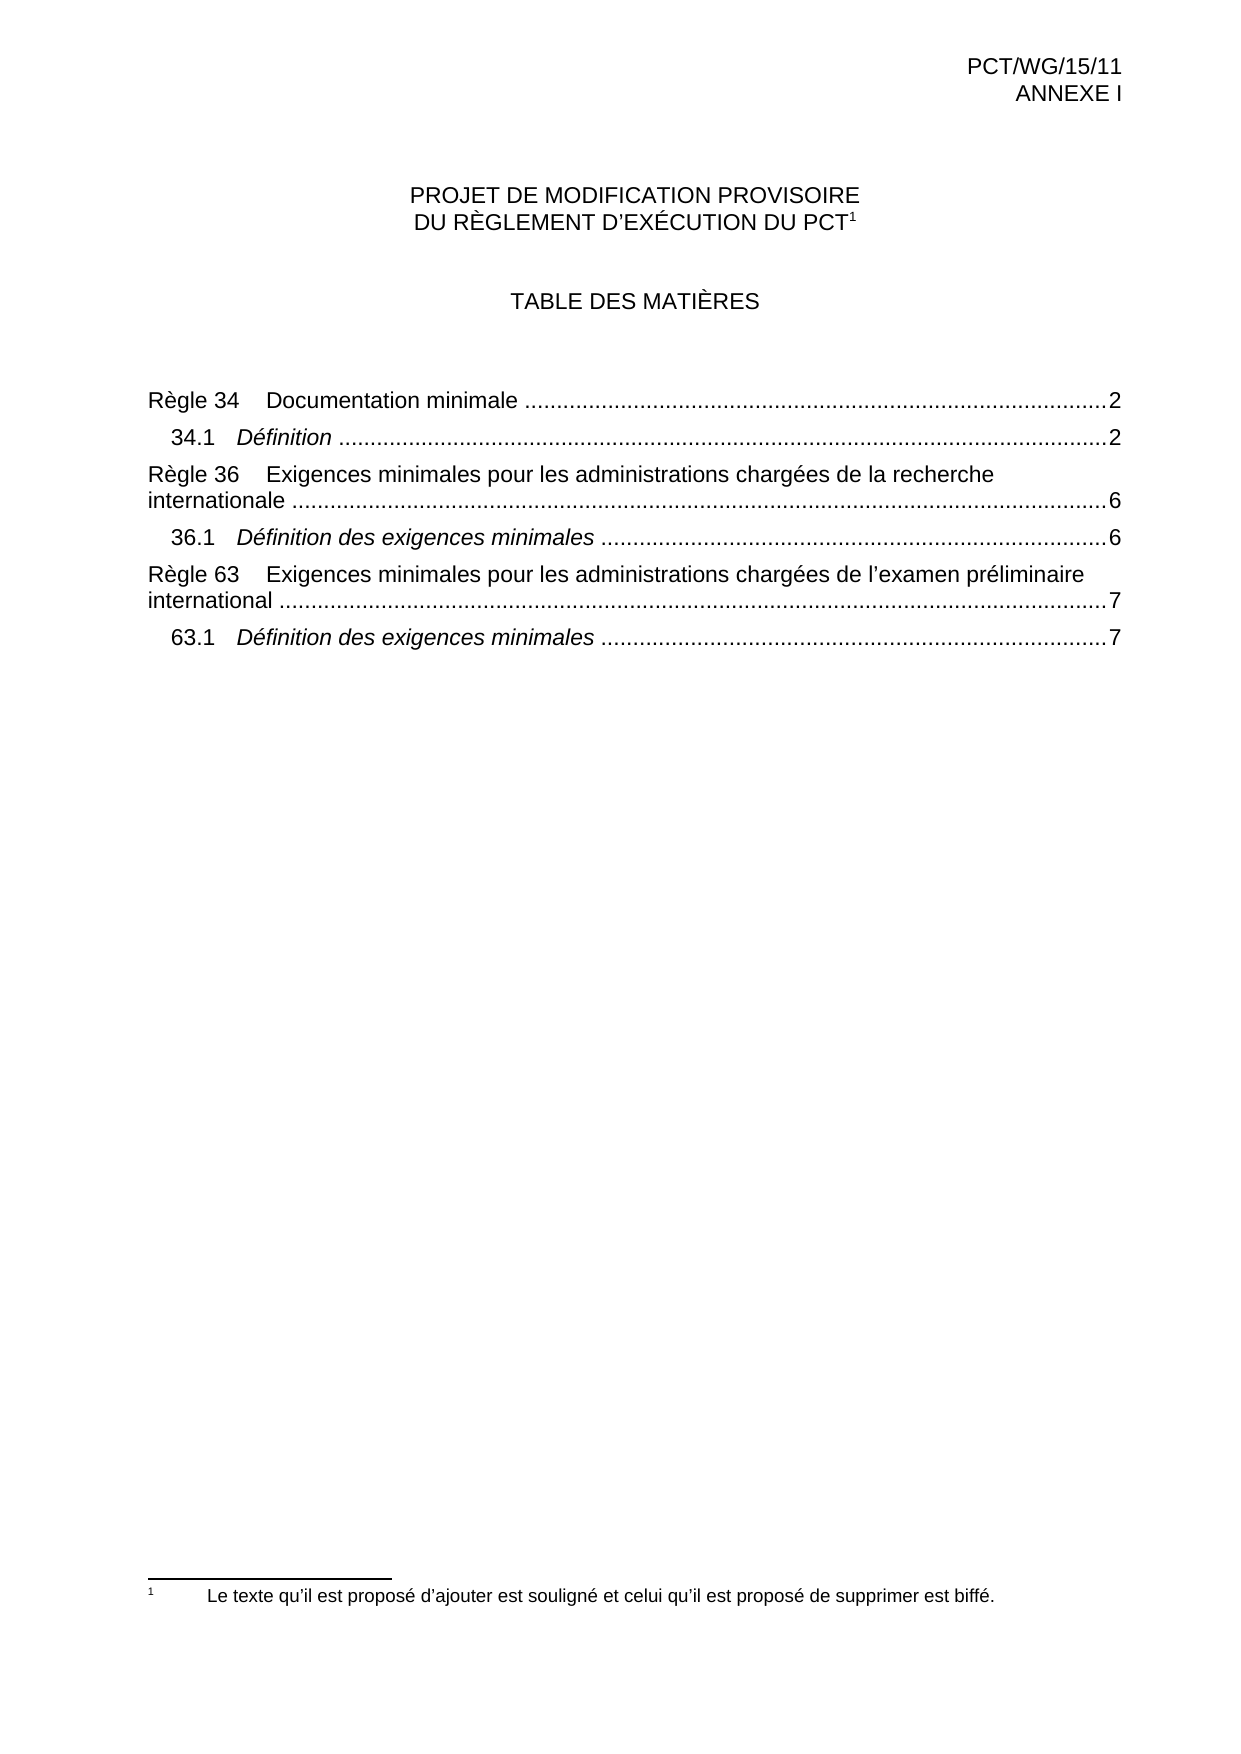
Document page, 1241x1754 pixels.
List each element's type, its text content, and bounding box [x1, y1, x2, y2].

text DU RÈGLEMENT D’EXÉCUTION DU PCT [148, 208, 1122, 235]
text 36.1 Définition des exigences minimales 6 [171, 524, 1122, 551]
text TABLE DES MATIÈRES [148, 288, 1122, 314]
text 34.1 Définition 2 [171, 424, 1122, 451]
text 63.1 Définition des exigences minimales 7 [171, 624, 1122, 650]
text Règle 36 Exigences minimales pour les administrations chargées de la recherche internationale 6 [148, 461, 1122, 514]
text Règle 34 Documentation minimale 2 [148, 387, 1122, 414]
text Règle 63 Exigences minimales pour les administrations chargées de l’examen préliminaire international 7 [148, 561, 1122, 614]
text PROJET DE MODIFICATION PROVISOIRE [148, 182, 1122, 208]
